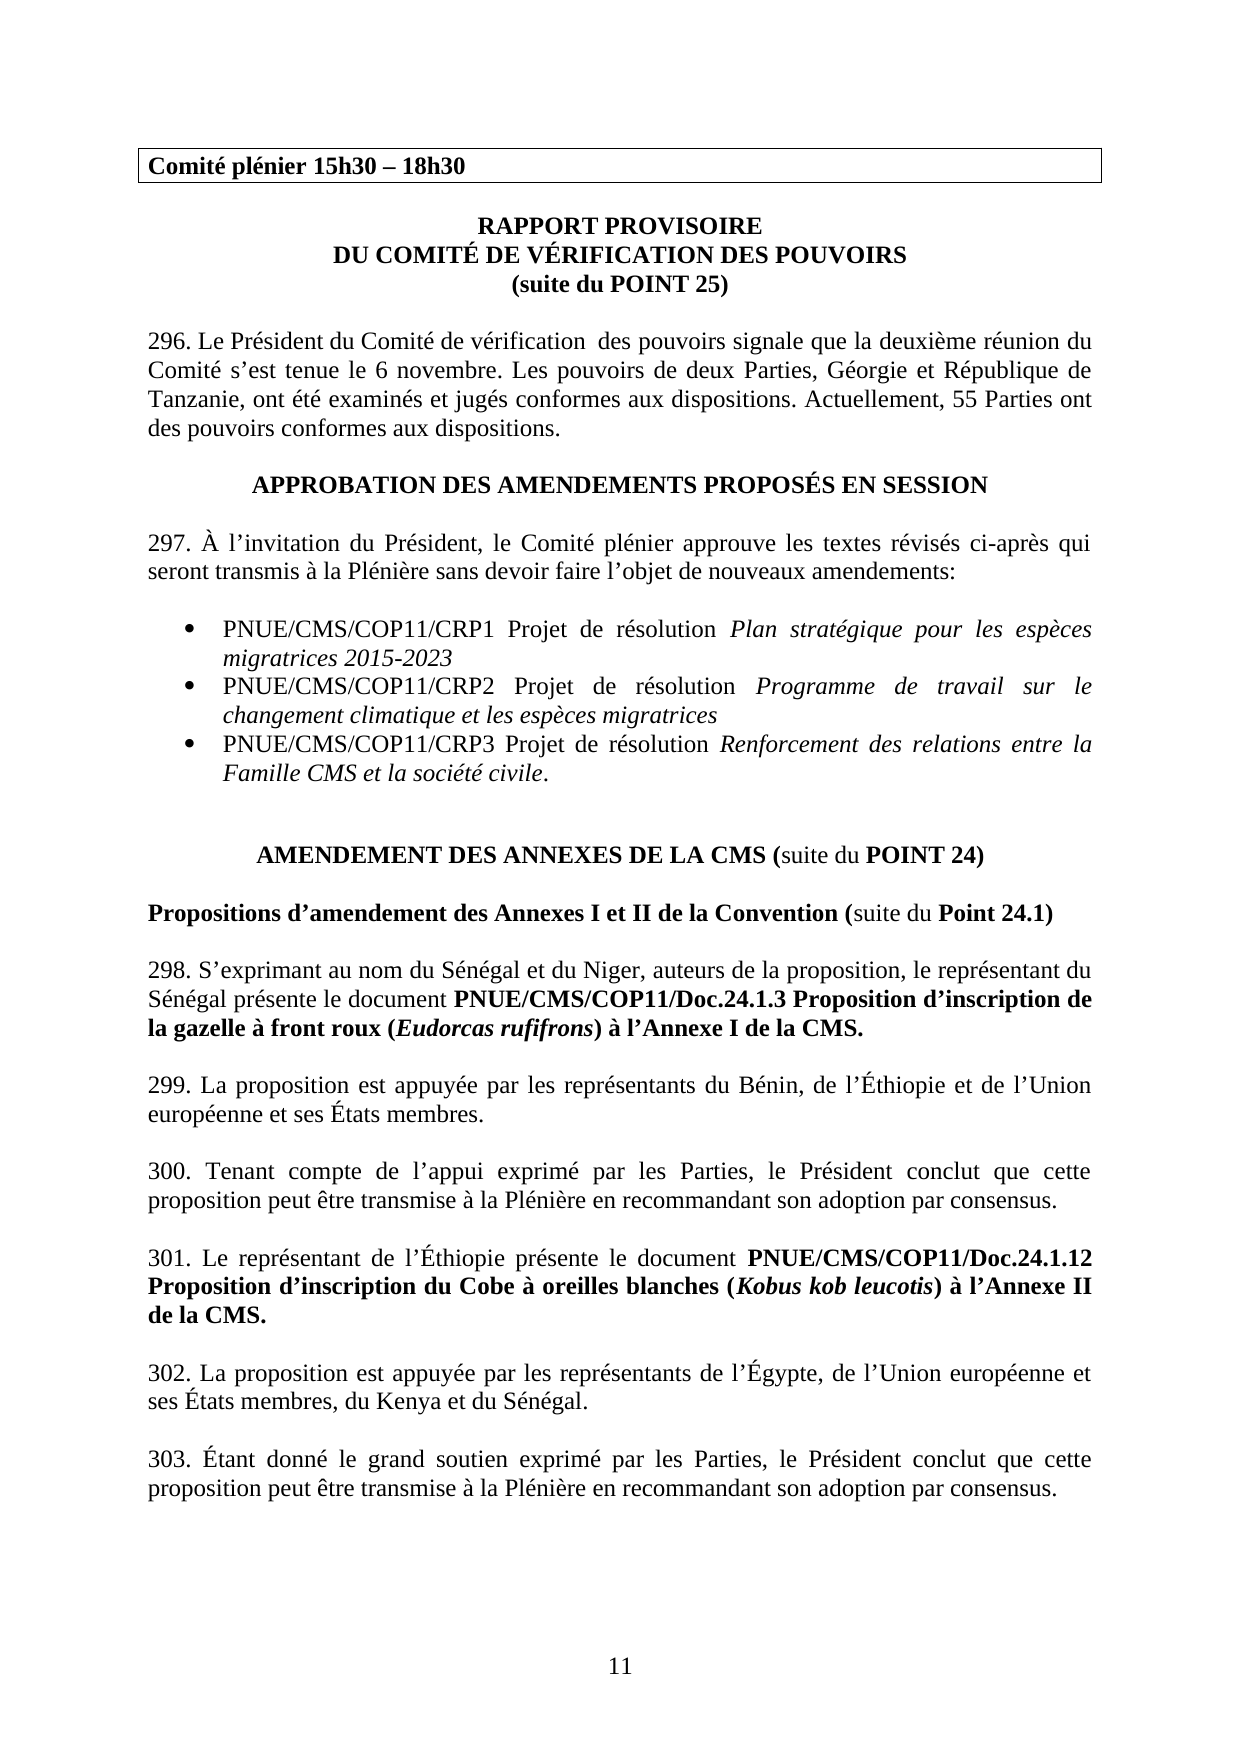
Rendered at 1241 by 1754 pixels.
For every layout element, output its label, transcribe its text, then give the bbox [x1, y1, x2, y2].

text 297. À l’invitation du Président, le Comité plénier approuve les textes révisés ci-après qui seront transmis à la Plénière sans devoir faire l’objet de nouveaux amendements: [148, 528, 1092, 585]
text 302. La proposition est appuyée par les représentants de l’Égypte, de l’Union européenne et ses États membres, du Kenya et du Sénégal. [148, 1358, 1092, 1415]
text 301. Le représentant de l’Éthiopie présente le document PNUE/CMS/COP11/Doc.24.1.12 Proposition d’inscription du Cobe à oreilles blanches (Kobus kob leucotis) à l’Annexe II de la CMS. [148, 1243, 1092, 1329]
text Propositions d’amendement des Annexes I et II de la Convention (suite du Point 24.1) [148, 898, 1092, 926]
text DU COMITÉ DE VÉRIFICATION DES POUVOIRS [148, 240, 1092, 269]
text 303. Étant donné le grand soutien exprimé par les Parties, le Président conclut que cette proposition peut être transmise à la Plénière en recommandant son adoption par consensus. [148, 1444, 1092, 1501]
list PNUE/CMS/COP11/CRP3 Projet de résolution Renforcement des relations entre la Famille CMS et la société civile. [185, 729, 1092, 786]
list PNUE/CMS/COP11/CRP2 Projet de résolution Programme de travail sur le changement climatique et les espèces migratrices [185, 671, 1092, 729]
text 299. La proposition est appuyée par les représentants du Bénin, de l’Éthiopie et de l’Union européenne et ses États membres. [148, 1070, 1092, 1128]
text (suite du POINT 25) [148, 269, 1092, 298]
text 296. Le Président du Comité de vérification des pouvoirs signale que la deuxième réunion du Comité s’est tenue le 6 novembre. Les pouvoirs de deux Parties, Géorgie et République de Tanzanie, ont été examinés et jugés conformes aux dispositions. Actuellement, 55 Parties ont des pouvoirs conformes aux dispositions. [148, 326, 1092, 441]
text RAPPORT PROVISOIRE [148, 211, 1092, 240]
text 298. S’exprimant au nom du Sénégal et du Niger, auteurs de la proposition, le représentant du Sénégal présente le document PNUE/CMS/COP11/Doc.24.1.3 Proposition d’inscription de la gazelle à front roux (Eudorcas rufifrons) à l’Annexe I de la CMS. [148, 955, 1092, 1041]
text 300. Tenant compte de l’appui exprimé par les Parties, le Président conclut que cette proposition peut être transmise à la Plénière en recommandant son adoption par consensus. [148, 1156, 1092, 1214]
text Comité plénier 15h30 – 18h30 [139, 149, 1101, 182]
text APPROBATION DES AMENDEMENTS PROPOSÉS EN SESSION [148, 470, 1092, 499]
list PNUE/CMS/COP11/CRP1 Projet de résolution Plan stratégique pour les espèces migratrices 2015-2023 [185, 614, 1092, 671]
text AMENDEMENT DES ANNEXES DE LA CMS (suite du POINT 24) [148, 840, 1092, 869]
